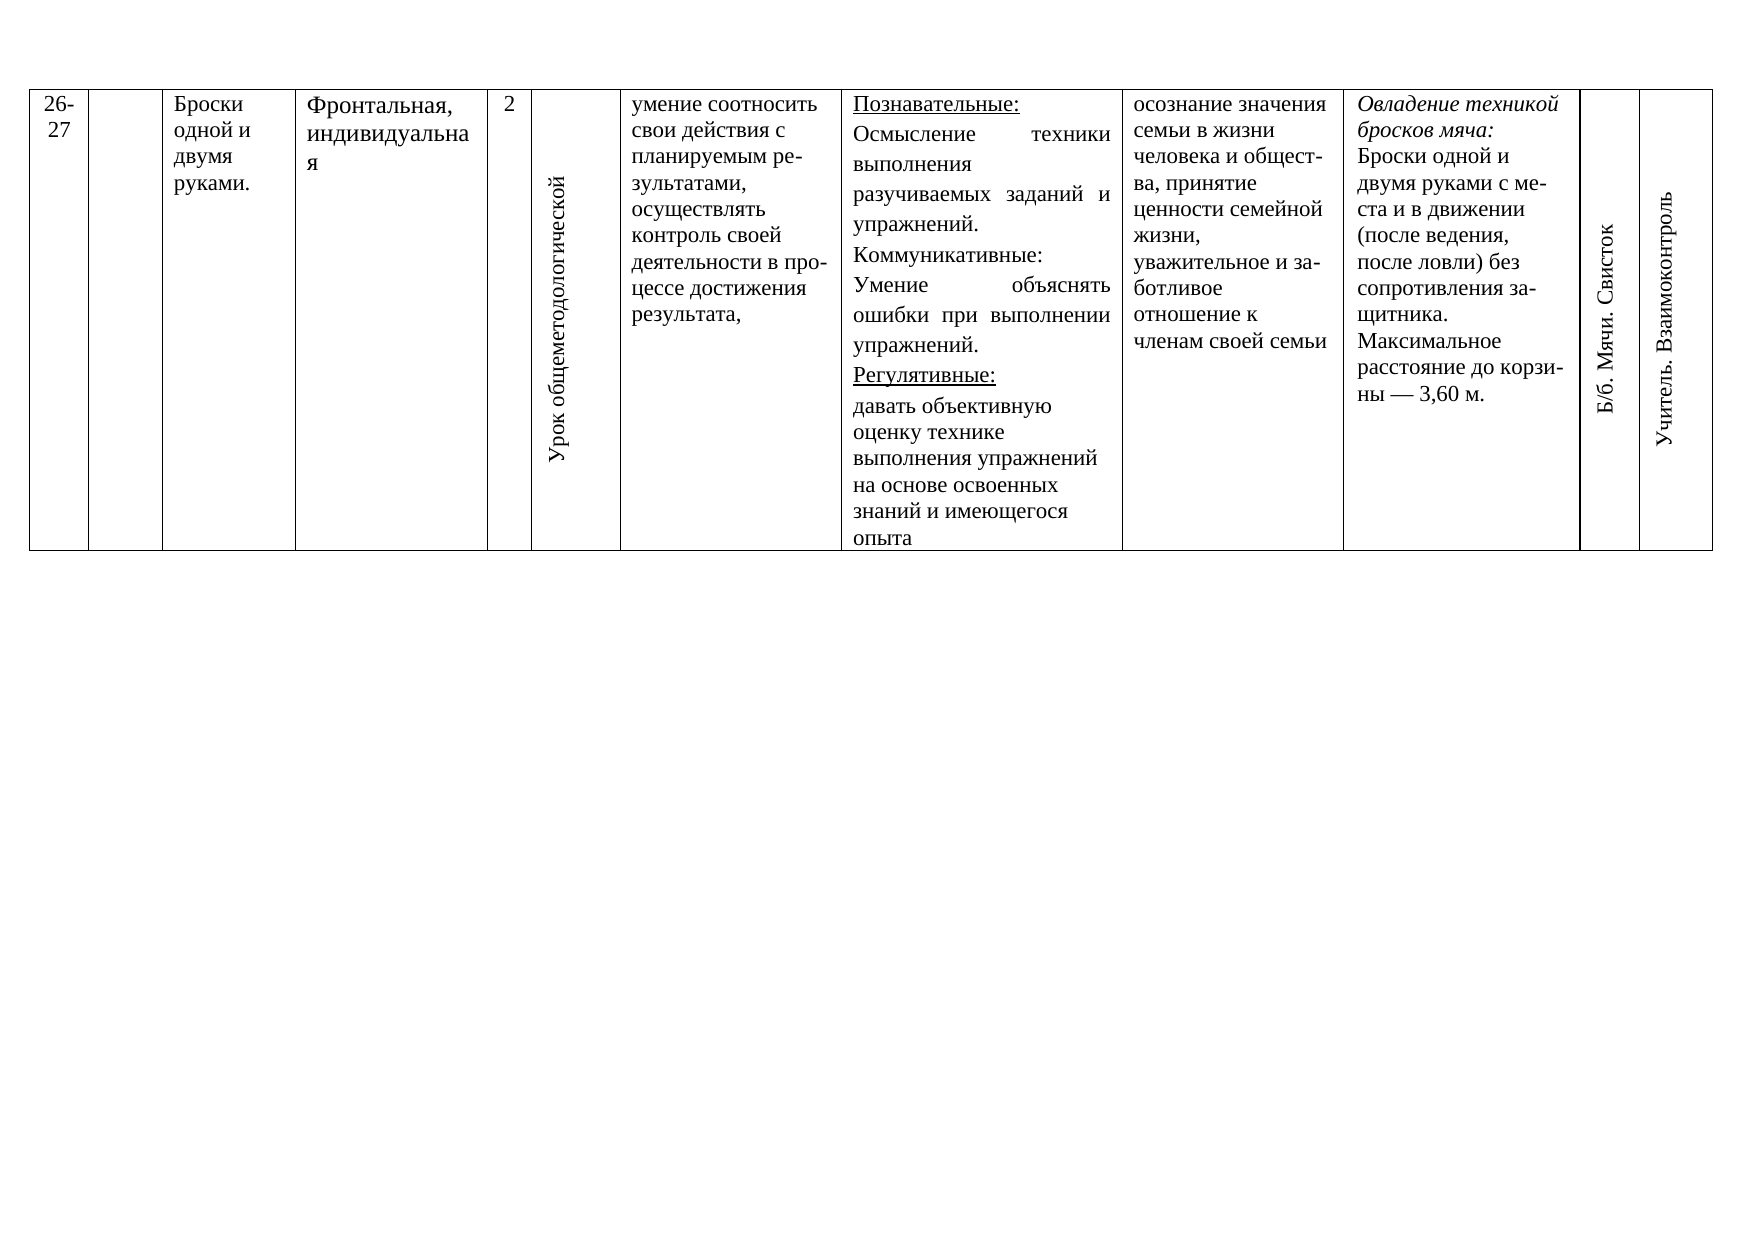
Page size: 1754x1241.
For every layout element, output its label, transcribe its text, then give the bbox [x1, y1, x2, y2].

table_cell Фронтальная, индивидуальная [296, 90, 487, 550]
table_cell Овладение техникой бросков мяча: Броски одной и двумя руками с места и в движении (после ведения, после ловли) без сопротивления защитника. Максимальное расстояние до корзины — 3,60 м. [1344, 90, 1579, 550]
table_cell Познавательные: Осмысление техники выполнения разучиваемых заданий и упражнений. Коммуникативные: Умение объяснять ошибки при выполнении упражнений. Регулятивные: давать объективную оценку технике выполнения упражнений на основе освоенных знаний и имеющегося опыта [842, 90, 1122, 550]
table_cell 26-27 [30, 90, 88, 550]
table_cell 2 [488, 90, 531, 550]
table_cell умение соотносить свои действия с планируемым результатами, осуществлять контроль своей деятельности в процессе достижения результата, [621, 90, 841, 550]
table_cell Урок общеметодологической направленности [532, 90, 620, 550]
table_cell Учитель. Взаимоконтроль [1640, 90, 1712, 550]
table_cell осознание значения семьи в жизни человека и общества, принятие ценности семейной жизни, уважительное и заботливое отношение к членам своей семьи [1123, 90, 1343, 550]
table_cell Б/б. Мячи. Свисток [1581, 90, 1639, 550]
table_cell Броски одной и двумя руками. [163, 90, 295, 550]
table_cell [89, 90, 162, 550]
